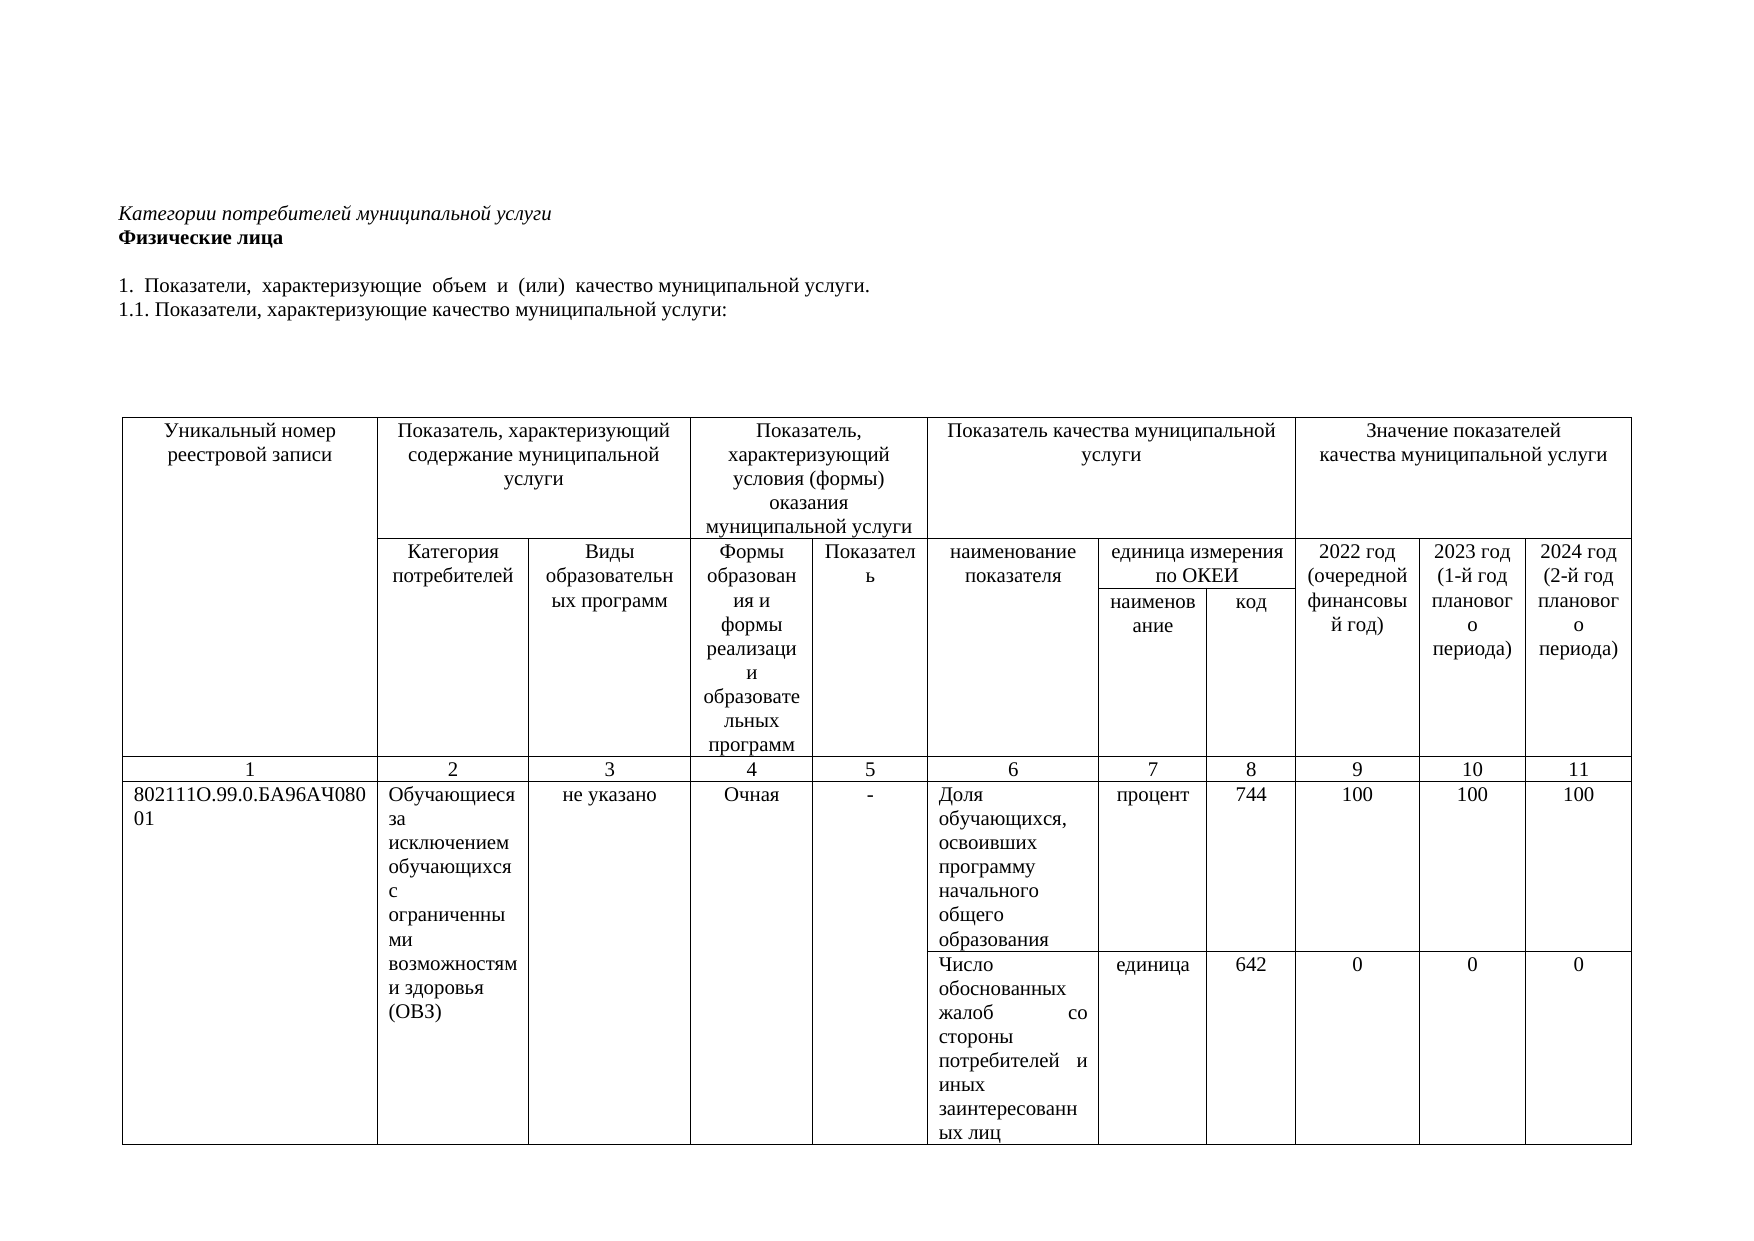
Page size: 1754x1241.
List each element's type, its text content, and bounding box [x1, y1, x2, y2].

table_cell 802111О.99.0.БА96АЧ08001 [123, 782, 377, 1144]
table_cell 4 [691, 757, 812, 781]
text 1. Показатели, характеризующие объем и (или) качество муниципальной услуги. [118, 273, 1636, 297]
table_cell Виды образовательных программ [529, 539, 690, 756]
table_cell 6 [928, 757, 1098, 781]
table_cell 2 [378, 757, 528, 781]
table_cell единица [1099, 952, 1206, 1144]
table_cell 10 [1420, 757, 1525, 781]
table_cell 2024 год (2-й год планового периода) [1526, 539, 1631, 756]
table_header Значение показателей качества муниципальной услуги [1296, 418, 1631, 538]
table_header Показатель качества муниципальной услуги [928, 418, 1295, 538]
table_cell наименование показателя [928, 539, 1098, 756]
table_header Показатель, характеризующий условия (формы) оказания муниципальной услуги [691, 418, 927, 538]
table_cell 642 [1207, 952, 1295, 1144]
table_cell 100 [1296, 782, 1419, 951]
table_cell наименование [1099, 589, 1206, 756]
table_cell единица измерения по ОКЕИ [1099, 539, 1295, 587]
table_header Уникальный номер реестровой записи [123, 418, 377, 756]
table_cell Очная [691, 782, 812, 1144]
table_cell не указано [529, 782, 690, 1144]
table_cell - [813, 782, 927, 1144]
table_cell 3 [529, 757, 690, 781]
table_cell Формы образования и формы реализации образовательных программ [691, 539, 812, 756]
table_cell 0 [1420, 952, 1525, 1144]
table_cell 744 [1207, 782, 1295, 951]
table_cell Показатель [813, 539, 927, 756]
table_header Показатель, характеризующий содержание муниципальной услуги [378, 418, 690, 538]
table_cell Число обоснованных жалоб со стороны потребителей и иных заинтересованных лиц [928, 952, 1098, 1144]
table_cell Доля обучающихся, освоивших программу начального общего образования [928, 782, 1098, 951]
table_cell 9 [1296, 757, 1419, 781]
table_cell 2022 год (очередной финансовый год) [1296, 539, 1419, 756]
text Физические лица [118, 225, 1636, 249]
table_cell 0 [1526, 952, 1631, 1144]
table_cell 11 [1526, 757, 1631, 781]
text Категории потребителей муниципальной услуги [118, 201, 1636, 225]
text 1.1. Показатели, характеризующие качество муниципальной услуги: [118, 297, 1636, 321]
table_cell Обучающиеся за исключением обучающихся с ограниченными возможностями здоровья (ОВЗ) [378, 782, 528, 1144]
table_cell 8 [1207, 757, 1295, 781]
table_cell 100 [1420, 782, 1525, 951]
table_cell 1 [123, 757, 377, 781]
table_cell 0 [1296, 952, 1419, 1144]
table_cell Категория потребителей [378, 539, 528, 756]
table_cell код [1207, 589, 1295, 756]
table_cell 2023 год (1-й год планового периода) [1420, 539, 1525, 756]
table_cell 7 [1099, 757, 1206, 781]
table_cell 100 [1526, 782, 1631, 951]
table_cell процент [1099, 782, 1206, 951]
table_cell 5 [813, 757, 927, 781]
